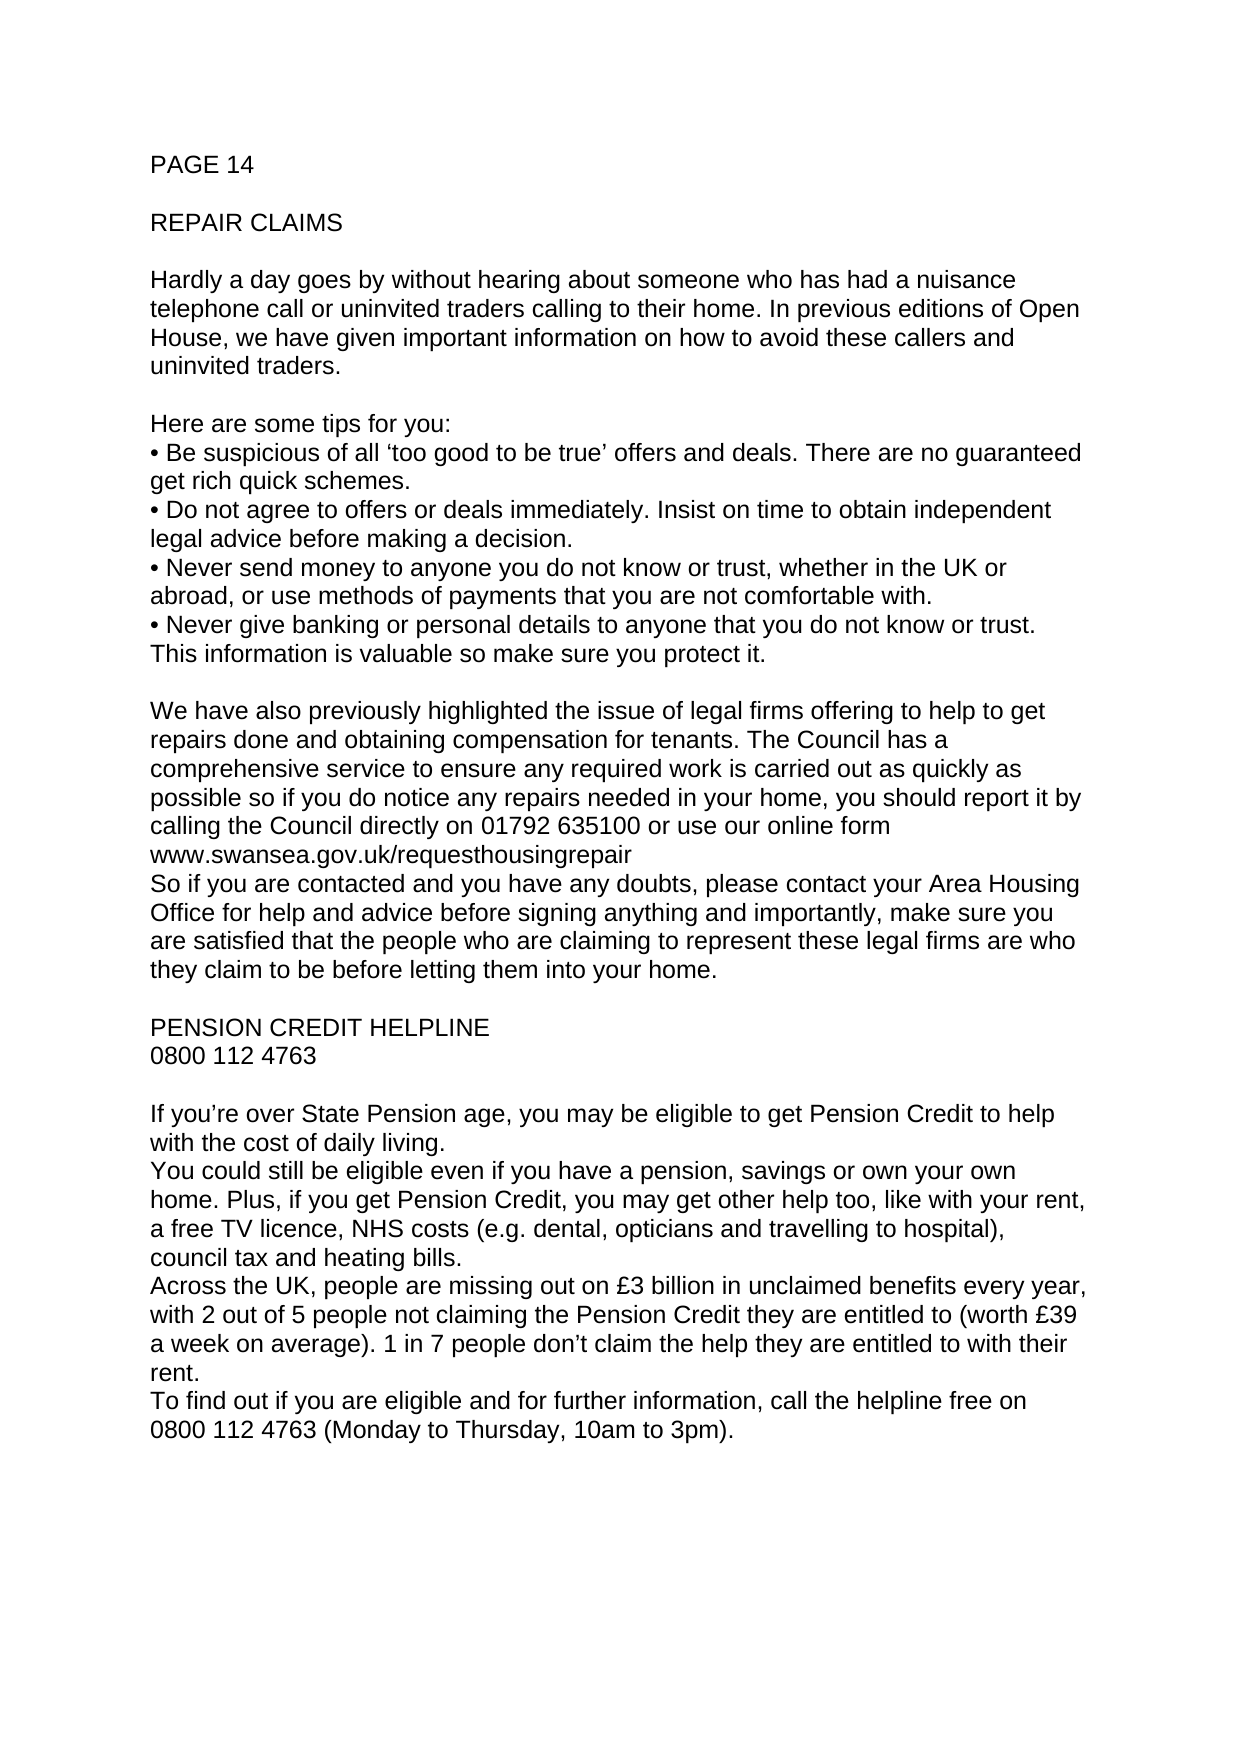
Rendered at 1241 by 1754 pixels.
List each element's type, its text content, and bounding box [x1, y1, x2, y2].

text To find out if you are eligible and for further information, call the helpline free on 0800 112 4763 (Monday to Thursday, 10am to 3pm). [150, 1386, 1090, 1444]
text Here are some tips for you: [150, 409, 1090, 437]
text PAGE 14 [150, 150, 1090, 179]
text • Do not agree to offers or deals immediately. Insist on time to obtain independent [150, 495, 1090, 524]
text So if you are contacted and you have any doubts, please contact your Area Housing Office for help and advice before signing anything and importantly, make sure you are satisfied that the people who are claiming to represent these legal firms are who they claim to be before letting them into your home. [150, 869, 1090, 984]
text • Never give banking or personal details to anyone that you do not know or trust. This information is valuable so make sure you protect it. [150, 610, 1090, 667]
text www.swansea.gov.uk/requesthousingrepair [150, 840, 1090, 869]
text Across the UK, people are missing out on £3 billion in unclaimed benefits every year, with 2 out of 5 people not claiming the Pension Credit they are entitled to (worth £39 a week on average). 1 in 7 people don’t claim the help they are entitled to with their rent. [150, 1271, 1090, 1386]
text 0800 112 4763 [150, 1041, 1090, 1070]
text PENSION CREDIT HELPLINE [150, 1012, 1090, 1041]
text You could still be eligible even if you have a pension, savings or own your own home. Plus, if you get Pension Credit, you may get other help too, like with your rent, a free TV licence, NHS costs (e.g. dental, opticians and travelling to hospital), council tax and heating bills. [150, 1156, 1090, 1271]
text • Never send money to anyone you do not know or trust, whether in the UK or abroad, or use methods of payments that you are not comfortable with. [150, 552, 1090, 610]
text If you’re over State Pension age, you may be eligible to get Pension Credit to help with the cost of daily living. [150, 1099, 1090, 1156]
text legal advice before making a decision. [150, 524, 1090, 552]
text We have also previously highlighted the issue of legal firms offering to help to get repairs done and obtaining compensation for tenants. The Council has a comprehensive service to ensure any required work is carried out as quickly as possible so if you do notice any repairs needed in your home, you should report it by calling the Council directly on 01792 635100 or use our online form [150, 696, 1090, 840]
text • Be suspicious of all ‘too good to be true’ offers and deals. There are no guaranteed get rich quick schemes. [150, 437, 1090, 495]
text REPAIR CLAIMS [150, 207, 1090, 236]
text Hardly a day goes by without hearing about someone who has had a nuisance telephone call or uninvited traders calling to their home. In previous editions of Open House, we have given important information on how to avoid these callers and uninvited traders. [150, 265, 1090, 380]
